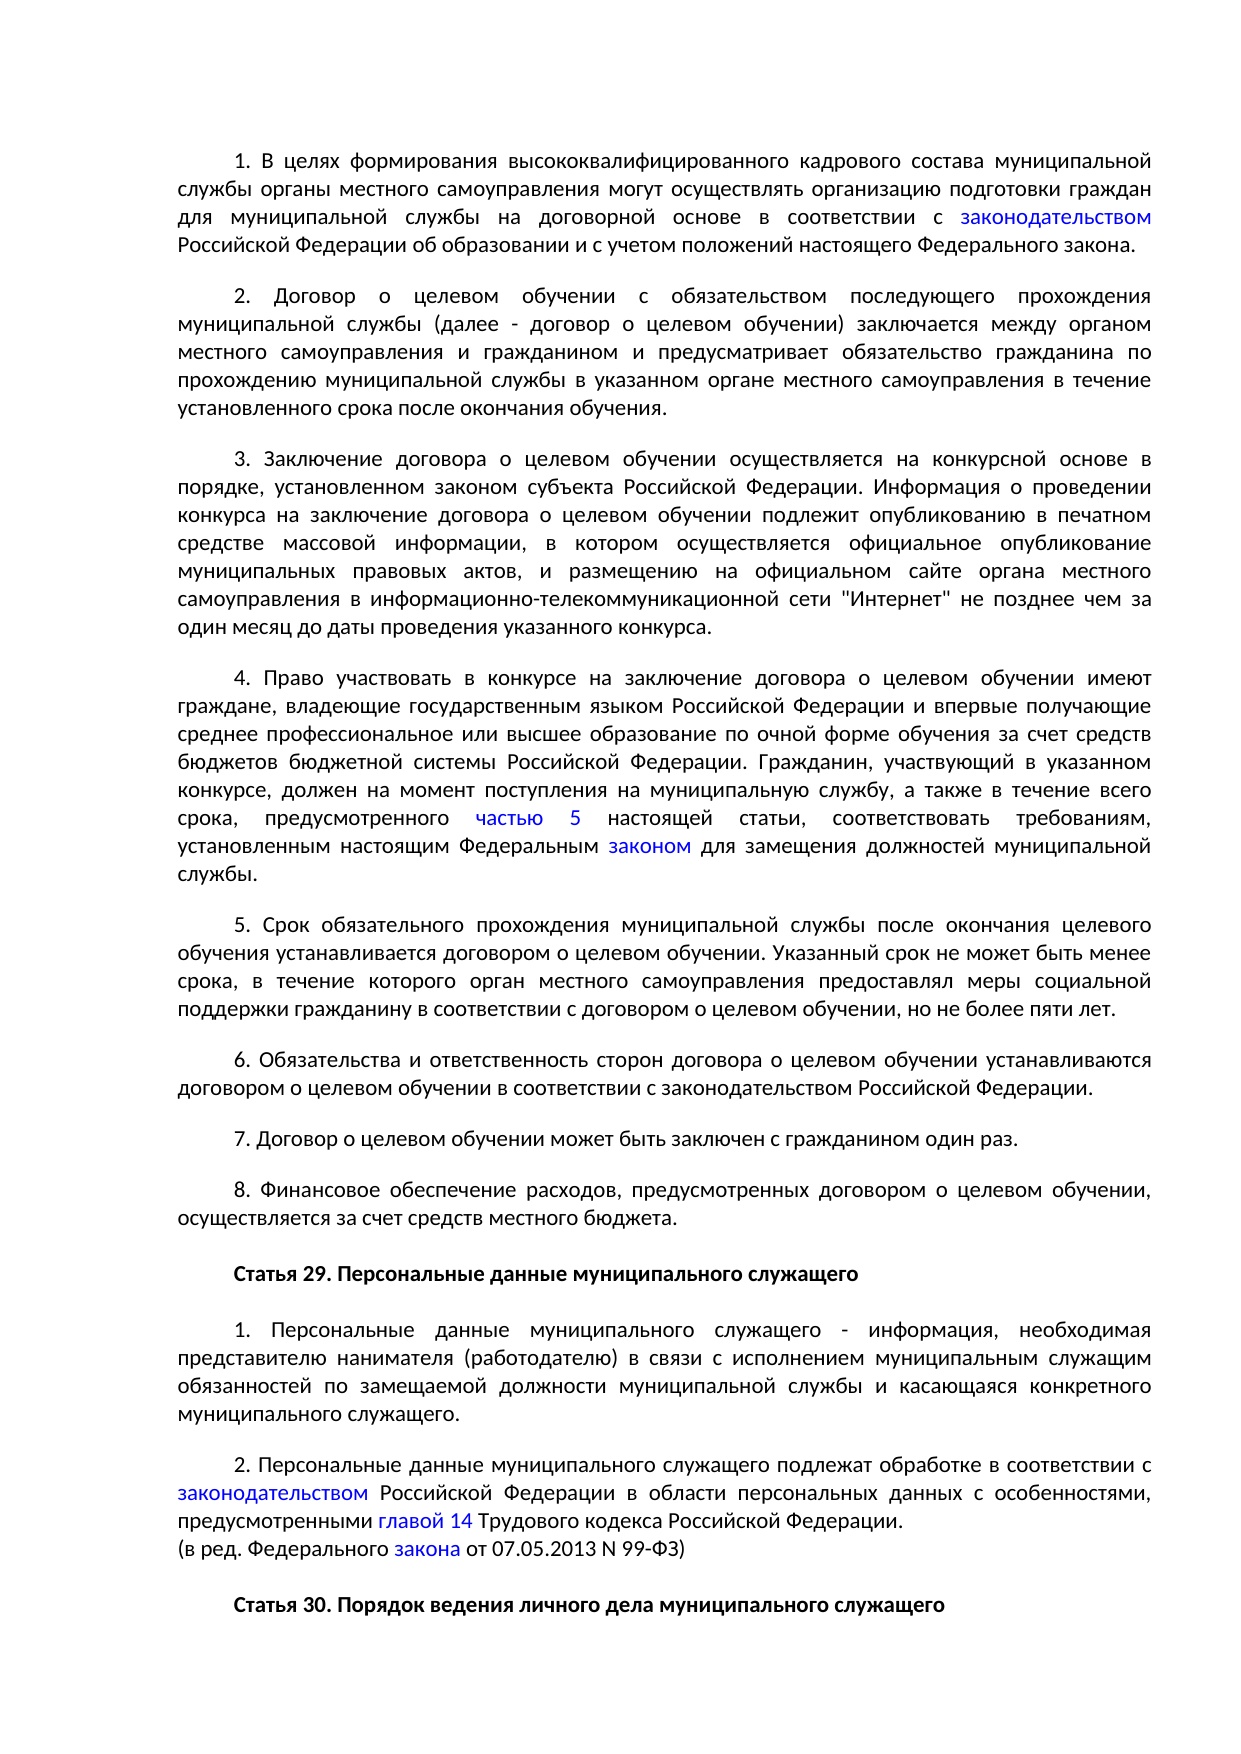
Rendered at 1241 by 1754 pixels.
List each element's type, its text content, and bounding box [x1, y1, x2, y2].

title Статья 30. Порядок ведения личного дела муниципального служащего [177, 1590, 1152, 1618]
text 7. Договор о целевом обучении может быть заключен с гражданином один раз. [177, 1124, 1152, 1152]
text (в ред. Федерального закона от 07.05.2013 N 99-ФЗ) [177, 1534, 1152, 1562]
text 2. Договор о целевом обучении с обязательством последующего прохождения муниципальной службы (далее - договор о целевом обучении) заключается между органом местного самоуправления и гражданином и предусматривает обязательство гражданина по прохождению муниципальной службы в указанном органе местного самоуправления в течение установленного срока после окончания обучения. [177, 281, 1152, 421]
text 1. В целях формирования высококвалифицированного кадрового состава муниципальной службы органы местного самоуправления могут осуществлять организацию подготовки граждан для муниципальной службы на договорной основе в соответствии с законодательством Российской Федерации об образовании и с учетом положений настоящего Федерального закона. [177, 146, 1152, 258]
text 5. Срок обязательного прохождения муниципальной службы после окончания целевого обучения устанавливается договором о целевом обучении. Указанный срок не может быть менее срока, в течение которого орган местного самоуправления предоставлял меры социальной поддержки гражданину в соответствии с договором о целевом обучении, но не более пяти лет. [177, 910, 1152, 1022]
text 8. Финансовое обеспечение расходов, предусмотренных договором о целевом обучении, осуществляется за счет средств местного бюджета. [177, 1175, 1152, 1231]
text 3. Заключение договора о целевом обучении осуществляется на конкурсной основе в порядке, установленном законом субъекта Российской Федерации. Информация о проведении конкурса на заключение договора о целевом обучении подлежит опубликованию в печатном средстве массовой информации, в котором осуществляется официальное опубликование муниципальных правовых актов, и размещению на официальном сайте органа местного самоуправления в информационно-телекоммуникационной сети "Интернет" не позднее чем за один месяц до даты проведения указанного конкурса. [177, 444, 1152, 640]
text 1. Персональные данные муниципального служащего - информация, необходимая представителю нанимателя (работодателю) в связи с исполнением муниципальным служащим обязанностей по замещаемой должности муниципальной службы и касающаяся конкретного муниципального служащего. [177, 1315, 1152, 1427]
text 4. Право участвовать в конкурсе на заключение договора о целевом обучении имеют граждане, владеющие государственным языком Российской Федерации и впервые получающие среднее профессиональное или высшее образование по очной форме обучения за счет средств бюджетов бюджетной системы Российской Федерации. Гражданин, участвующий в указанном конкурсе, должен на момент поступления на муниципальную службу, а также в течение всего срока, предусмотренного частью 5 настоящей статьи, соответствовать требованиям, установленным настоящим Федеральным законом для замещения должностей муниципальной службы. [177, 663, 1152, 887]
text 2. Персональные данные муниципального служащего подлежат обработке в соответствии с законодательством Российской Федерации в области персональных данных с особенностями, предусмотренными главой 14 Трудового кодекса Российской Федерации. [177, 1450, 1152, 1534]
text 6. Обязательства и ответственность сторон договора о целевом обучении устанавливаются договором о целевом обучении в соответствии с законодательством Российской Федерации. [177, 1045, 1152, 1101]
title Статья 29. Персональные данные муниципального служащего [177, 1259, 1152, 1287]
